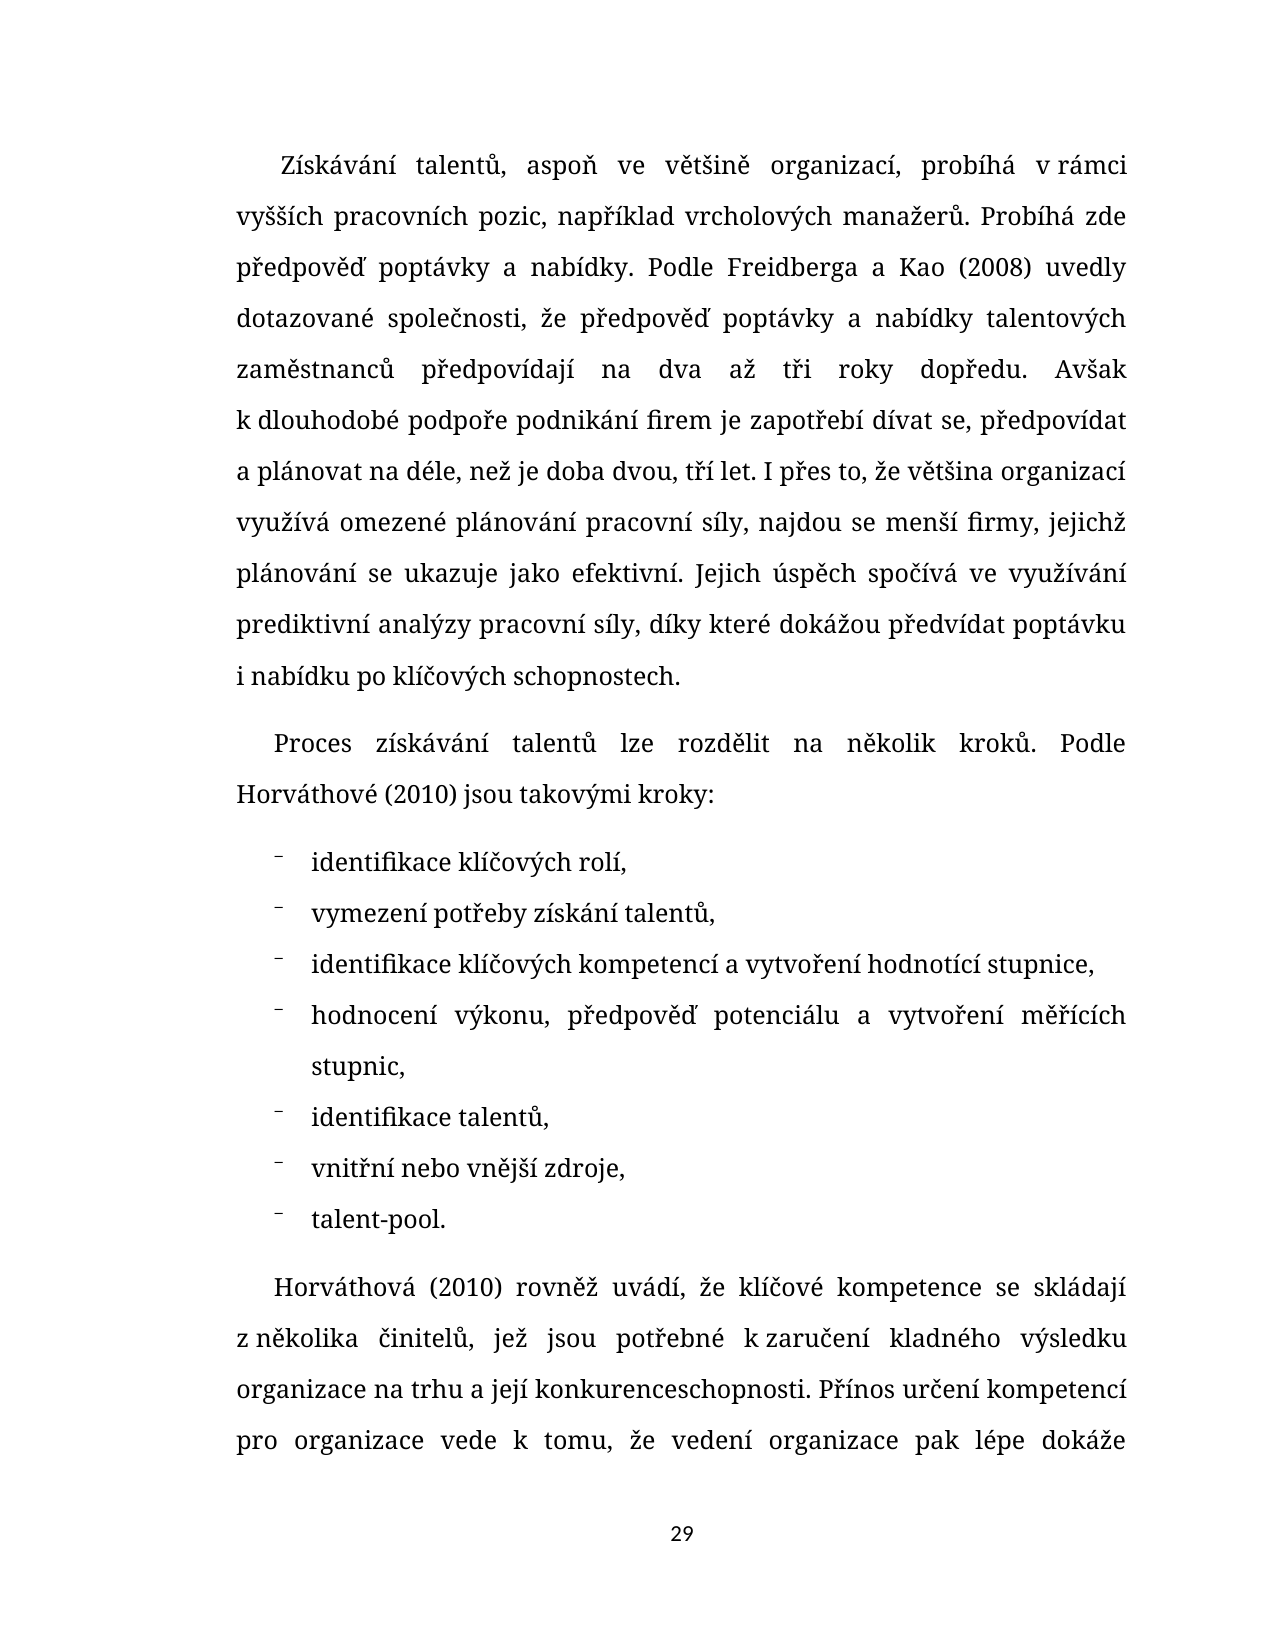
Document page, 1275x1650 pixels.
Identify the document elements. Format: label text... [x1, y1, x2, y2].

list hodnocení výkonu, předpověď potenciálu a vytvoření měřících stupnic, [274, 998, 1127, 1083]
list identifikace klíčových rolí, [274, 844, 1127, 879]
text Získávání talentů, aspoň ve většině organizací, probíhá v rámci vyšších pracovních pozic, například vrcholových manažerů. Probíhá zde předpověď poptávky a nabídky. Podle Freidberga a Kao (2008) uvedly dotazované společnosti, že předpověď poptávky a nabídky talentových zaměstnanců předpovídají na dva až tři roky dopředu. Avšak k dlouhodobé podpoře podnikání firem je zapotřebí dívat se, předpovídat a plánovat na déle, než je doba dvou, tří let. I přes to, že většina organizací využívá omezené plánování pracovní síly, najdou se menší firmy, jejichž plánování se ukazuje jako efektivní. Jejich úspěch spočívá ve využívání prediktivní analýzy pracovní síly, díky které dokážou předvídat poptávku i nabídku po klíčových schopnostech. [236, 148, 1127, 692]
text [236, 1269, 1127, 1457]
list vnitřní nebo vnější zdroje, [274, 1151, 1127, 1185]
list identifikace klíčových kompetencí a vytvoření hodnotící stupnice, [274, 947, 1127, 981]
list talent-pool. [274, 1202, 1127, 1236]
list identifikace talentů, [274, 1100, 1127, 1134]
list vymezení potřeby získání talentů, [274, 896, 1127, 930]
text Proces získávání talentů lze rozdělit na několik kroků. Podle Horváthové (2010) jsou takovými kroky: [236, 726, 1127, 811]
